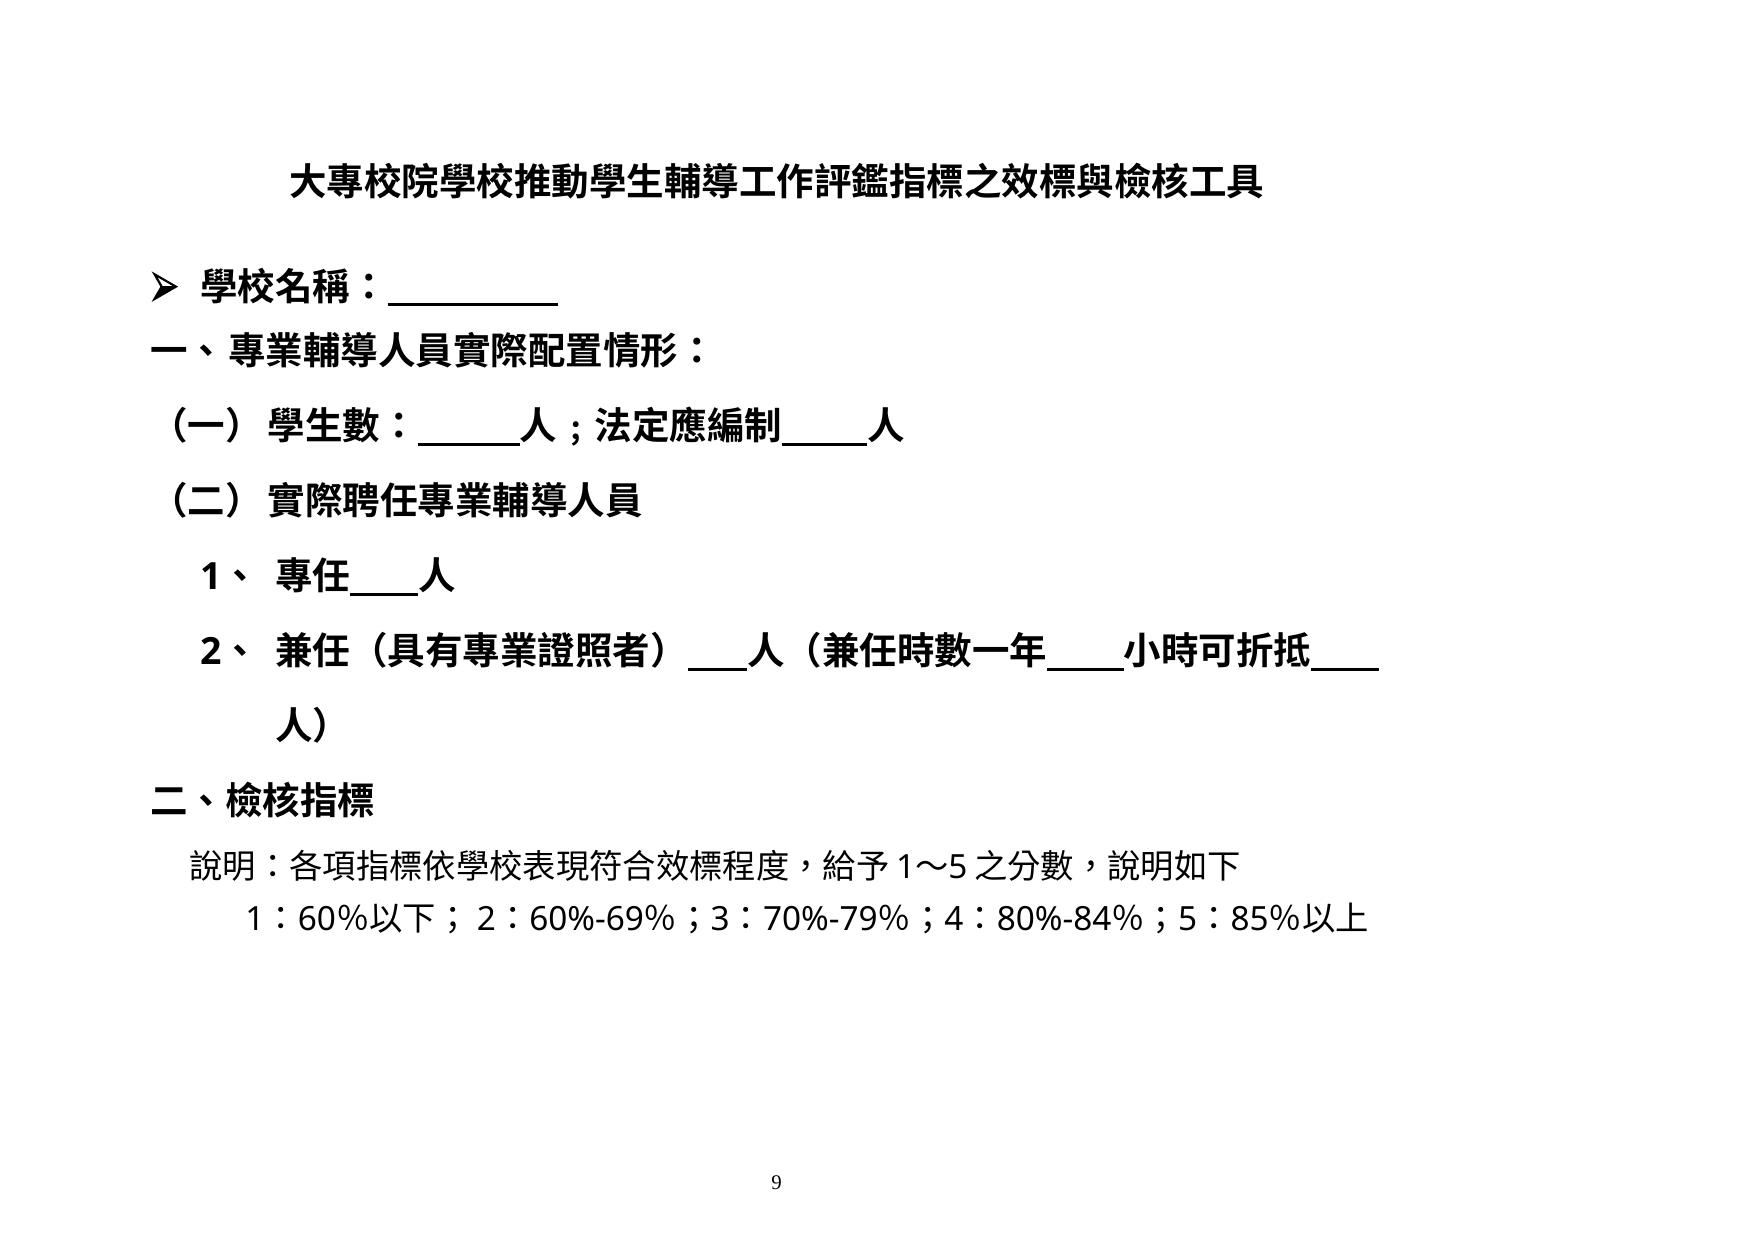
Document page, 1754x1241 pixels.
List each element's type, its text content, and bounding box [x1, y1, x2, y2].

list 專任 人 [200, 536, 1403, 611]
list 專業輔導人員實際配置情形： [150, 311, 1403, 386]
list 學生數： 人﹔法定應編制 人 [150, 386, 1403, 461]
text 1：60％以下； 2：60%-69％；3：70%-79％；4：80%-84％；5：85％以上 [150, 888, 1403, 940]
text 大專校院學校推動學生輔導工作評鑑指標之效標與檢核工具 [150, 151, 1403, 206]
list 兼任（具有專業證照者） 人（兼任時數一年 小時可折抵 人） [200, 611, 1403, 761]
text 二、檢核指標 [150, 761, 1403, 836]
list 學校名稱： [150, 257, 1403, 311]
text 說明：各項指標依學校表現符合效標程度，給予1～5之分數，說明如下 [150, 836, 1403, 888]
list 實際聘任專業輔導人員 [150, 461, 1403, 536]
